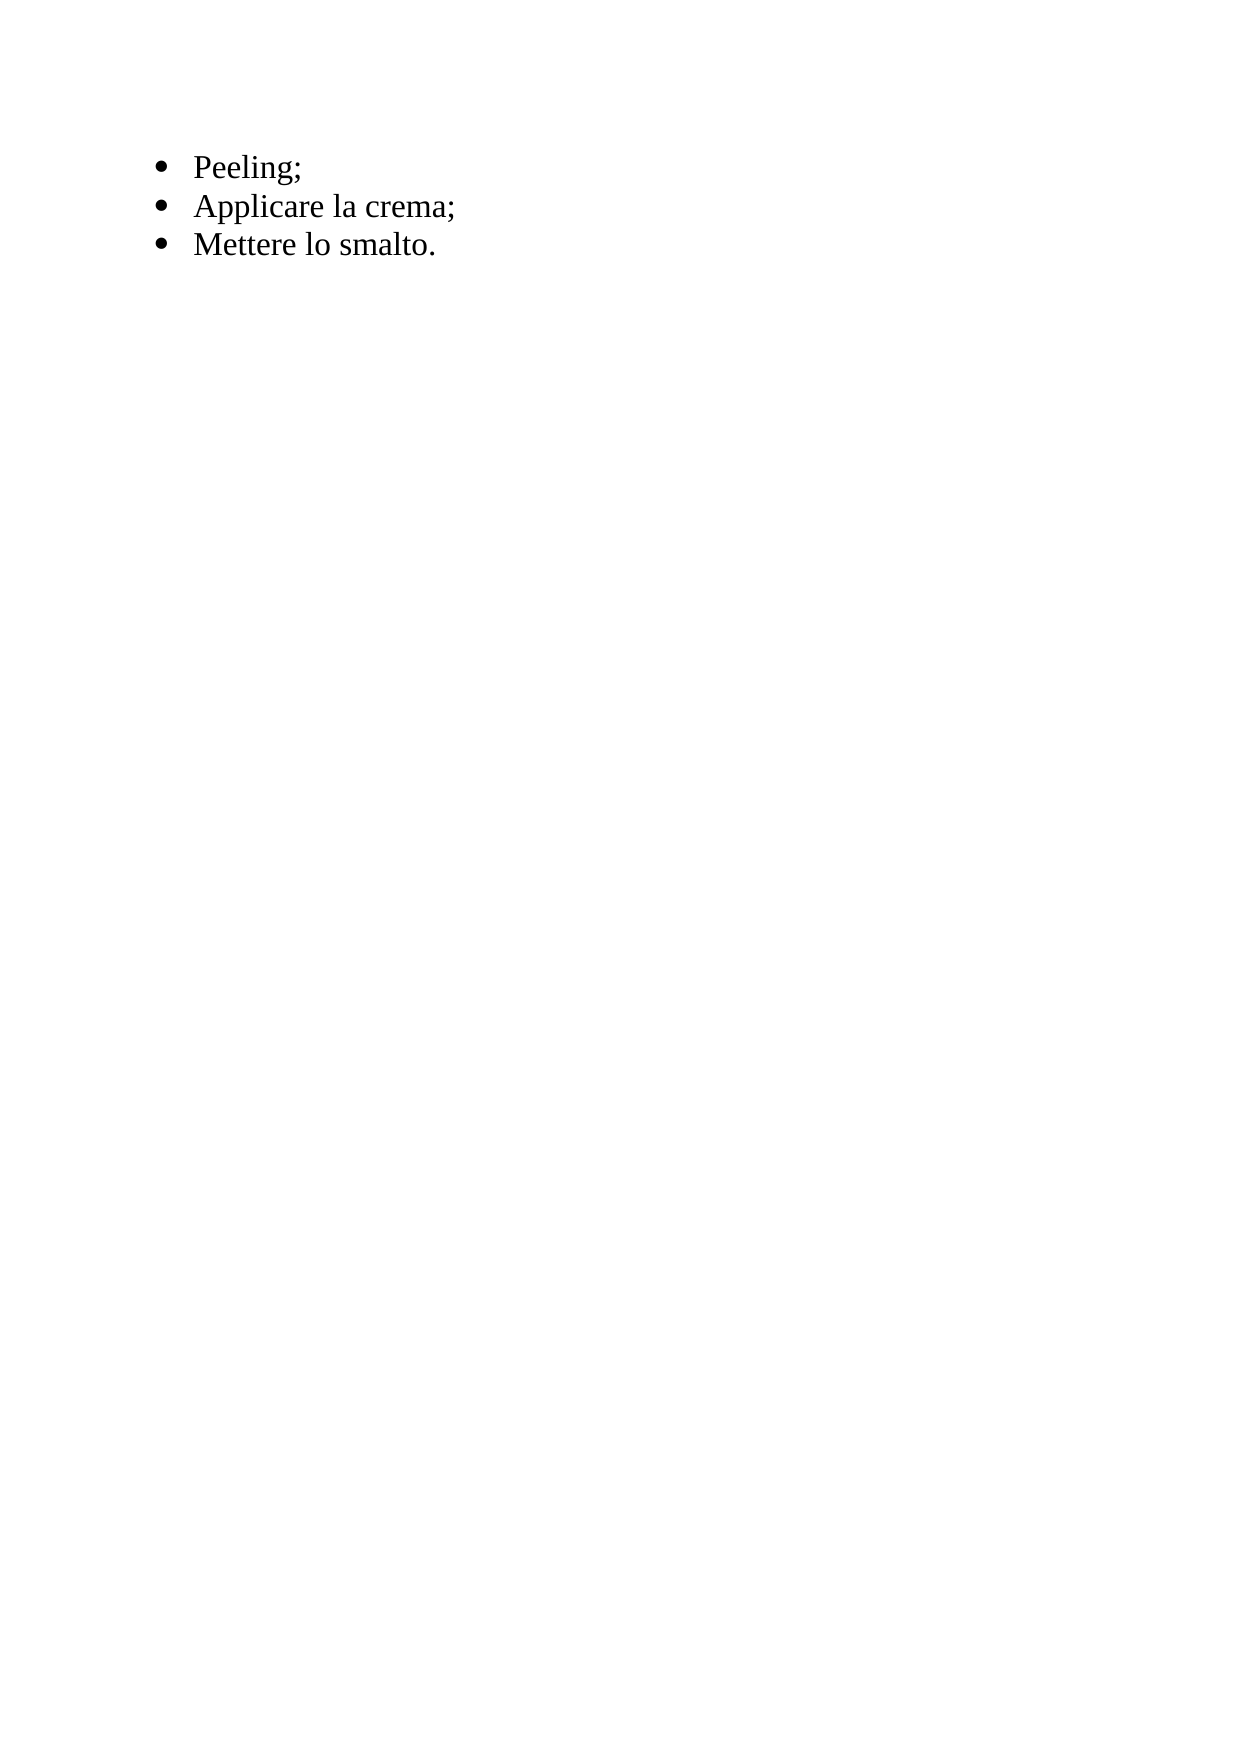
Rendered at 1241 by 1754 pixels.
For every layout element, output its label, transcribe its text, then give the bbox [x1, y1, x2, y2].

list Mettere lo smalto. [156, 224, 1122, 263]
list Peeling; [156, 148, 1122, 186]
list Applicare la crema; [156, 186, 1122, 224]
